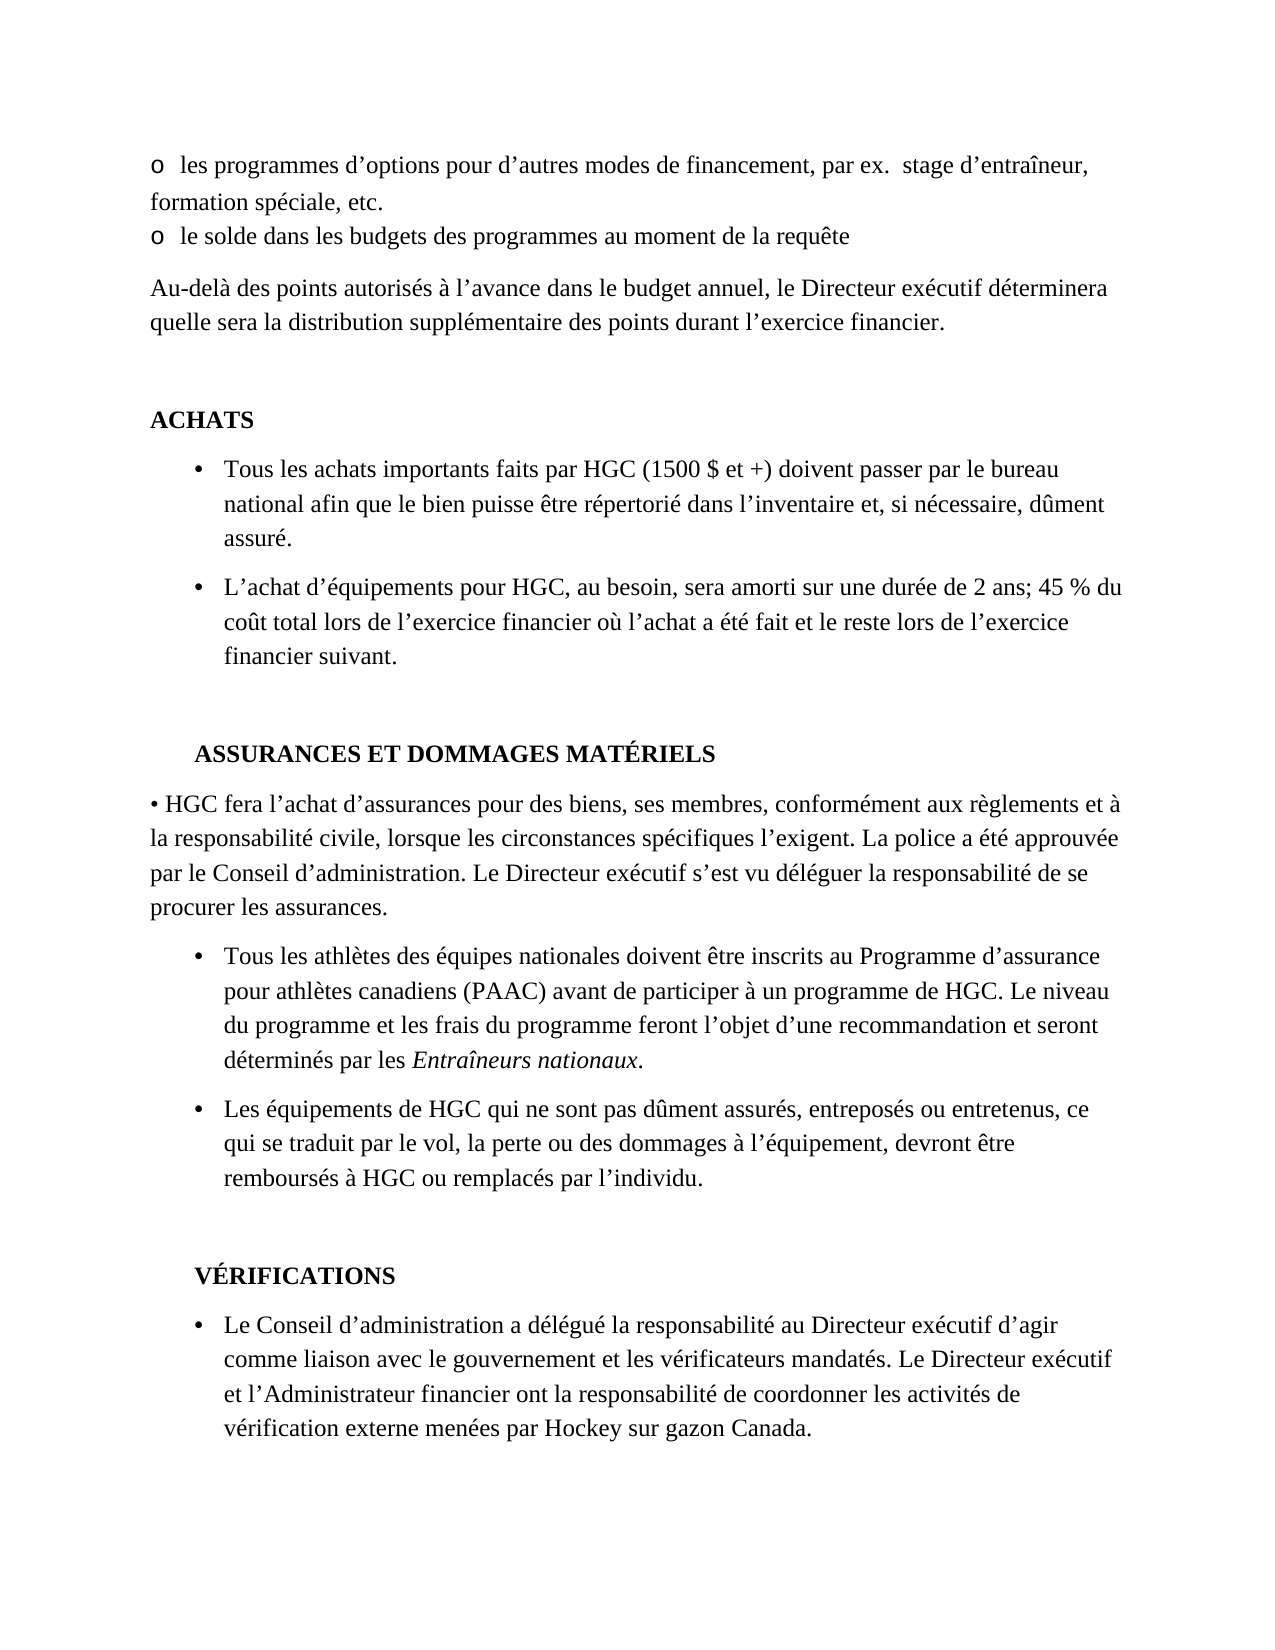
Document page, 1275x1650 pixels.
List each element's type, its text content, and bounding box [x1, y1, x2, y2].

text • L’achat d’équipements pour HGC, au besoin, sera amorti sur une durée de 2 ans; 45 % du coût total lors de l’exercice financier où l’achat a été fait et le reste lors de l’exercice financier suivant. [194, 572, 1125, 670]
text • Tous les athlètes des équipes nationales doivent être inscrits au Programme d’assurance pour athlètes canadiens (PAAC) avant de participer à un programme de HGC. Le niveau du programme et les frais du programme feront l’objet d’une recommandation et seront déterminés par les Entraîneurs nationaux. [194, 941, 1125, 1073]
text • Tous les achats importants faits par HGC (1500 $ et +) doivent passer par le bureau national afin que le bien puisse être répertorié dans l’inventaire et, si nécessaire, dûment assuré. [194, 454, 1125, 552]
text • HGC fera l’achat d’assurances pour des biens, ses membres, conformément aux règlements et à la responsabilité civile, lorsque les circonstances spécifiques l’exigent. La police a été approuvée par le Conseil d’administration. Le Directeur exécutif s’est vu déléguer la responsabilité de se procurer les assurances. [150, 789, 1125, 921]
text VÉRIFICATIONS [194, 1261, 1125, 1290]
text ASSURANCES ET DOMMAGES MATÉRIELS [194, 739, 1125, 768]
text Au-delà des points autorisés à l’avance dans le budget annuel, le Directeur exécutif déterminera quelle sera la distribution supplémentaire des points durant l’exercice financier. [150, 273, 1125, 336]
text ACHATS [150, 405, 1125, 434]
text • Le Conseil d’administration a délégué la responsabilité au Directeur exécutif d’agir comme liaison avec le gouvernement et les vérificateurs mandatés. Le Directeur exécutif et l’Administrateur financier ont la responsabilité de coordonner les activités de vérification externe menées par Hockey sur gazon Canada. [194, 1310, 1125, 1442]
text • Les équipements de HGC qui ne sont pas dûment assurés, entreposés ou entretenus, ce qui se traduit par le vol, la perte ou des dommages à l’équipement, devront être remboursés à HGC ou remplacés par l’individu. [194, 1094, 1125, 1192]
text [150, 150, 1125, 252]
